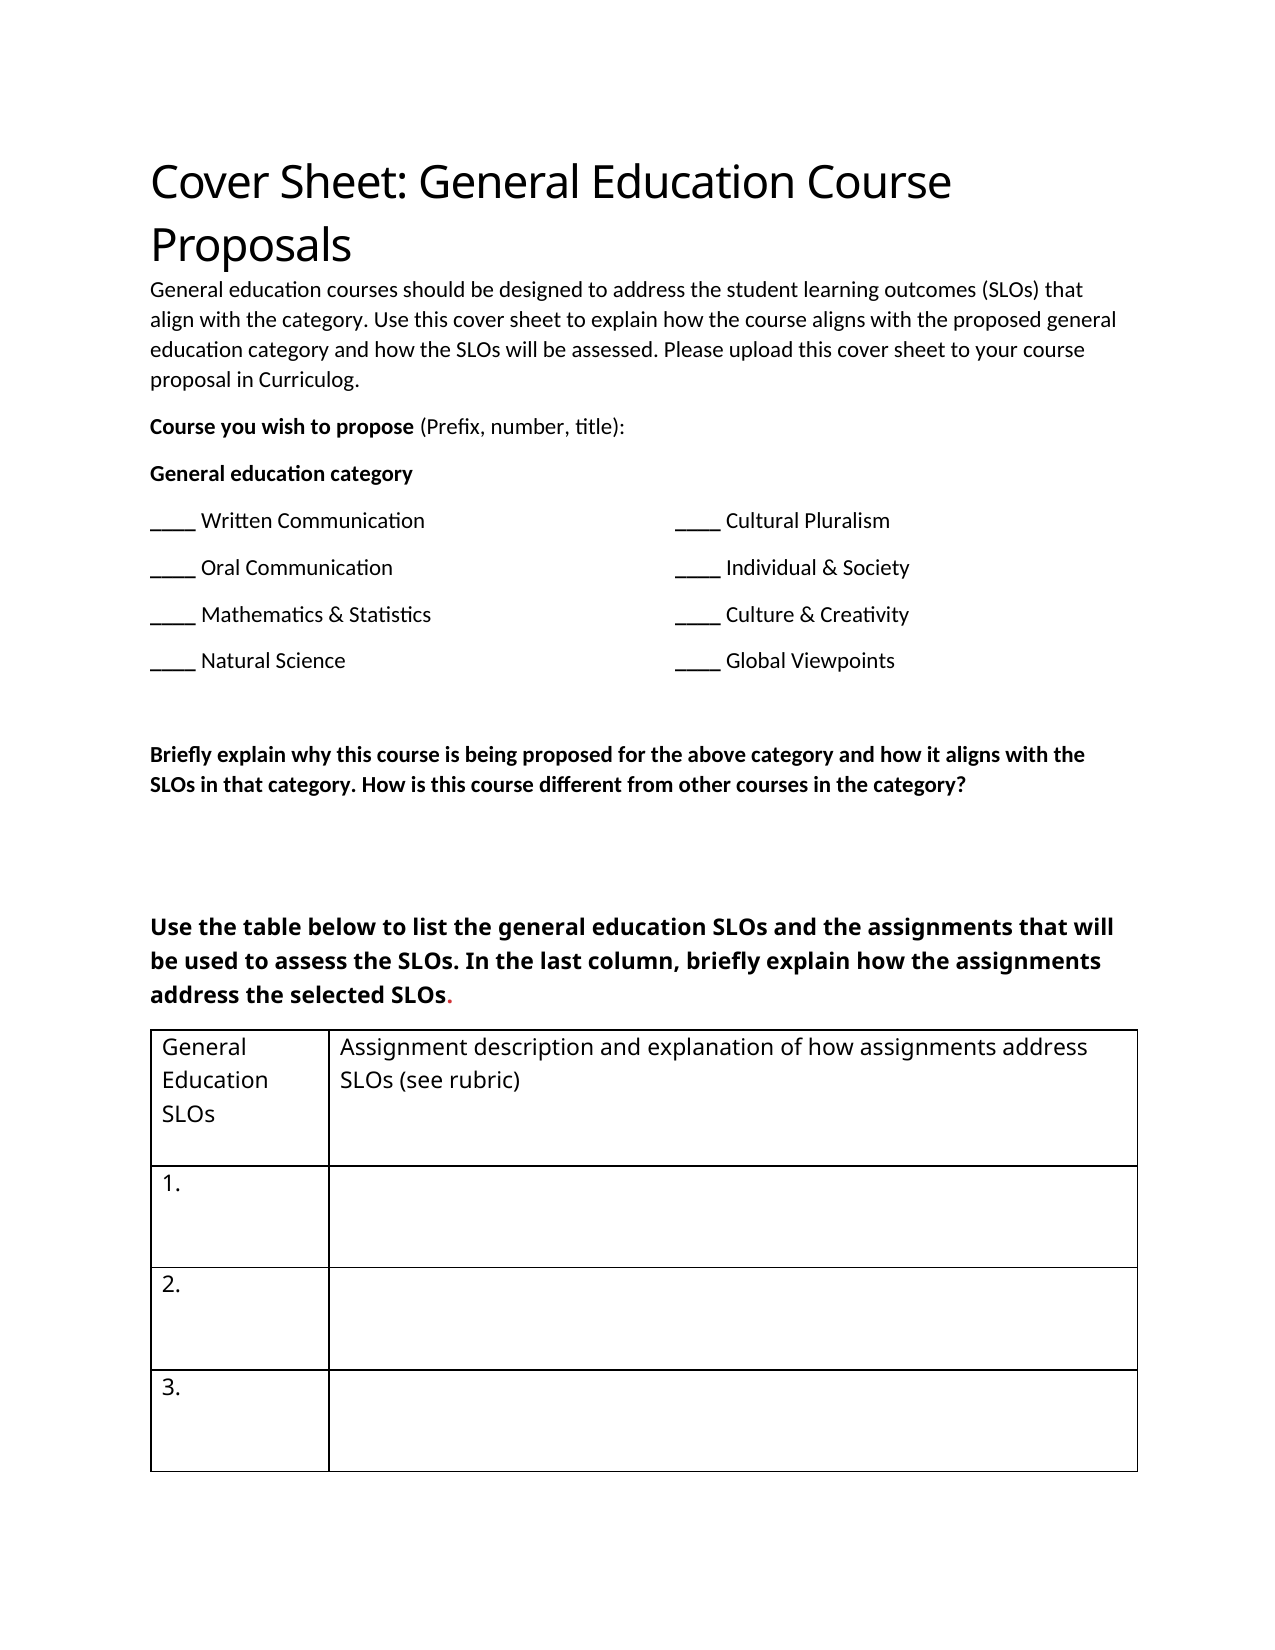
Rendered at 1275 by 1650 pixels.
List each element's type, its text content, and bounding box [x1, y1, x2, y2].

table_cell [330, 1371, 1137, 1471]
table_header Assignment description and explanation of how assignments address SLOs (see rubric) [330, 1031, 1137, 1165]
text Course you wish to propose (Prefix, number, title): [150, 412, 1125, 440]
table_header General Education SLOs [152, 1031, 328, 1165]
text General education category [150, 459, 1125, 487]
text Use the table below to list the general education SLOs and the assignments that will be used to assess the SLOs. In the last column, briefly explain how the assignments address the selected SLOs. [150, 911, 1125, 1010]
table_cell [152, 1268, 328, 1369]
table_cell [330, 1167, 1137, 1267]
table_cell [152, 1371, 328, 1471]
text ____ Written Communication ____ Cultural Pluralism [150, 506, 1125, 534]
text Briefly explain why this course is being proposed for the above category and how it aligns with the SLOs in that category. How is this course different from other courses in the category? [150, 740, 1125, 799]
text ____ Mathematics & Statistics ____ Culture & Creativity [150, 600, 1125, 628]
table_cell [152, 1167, 328, 1267]
table_cell [330, 1268, 1137, 1369]
title Cover Sheet: General Education Course Proposals [150, 150, 1125, 275]
text ____ Oral Communication ____ Individual & Society [150, 553, 1125, 581]
text ____ Natural Science ____ Global Viewpoints [150, 647, 1125, 675]
text General education courses should be designed to address the student learning outcomes (SLOs) that align with the category. Use this cover sheet to explain how the course aligns with the proposed general education category and how the SLOs will be assessed. Please upload this cover sheet to your course proposal in Curriculog. [150, 275, 1125, 393]
